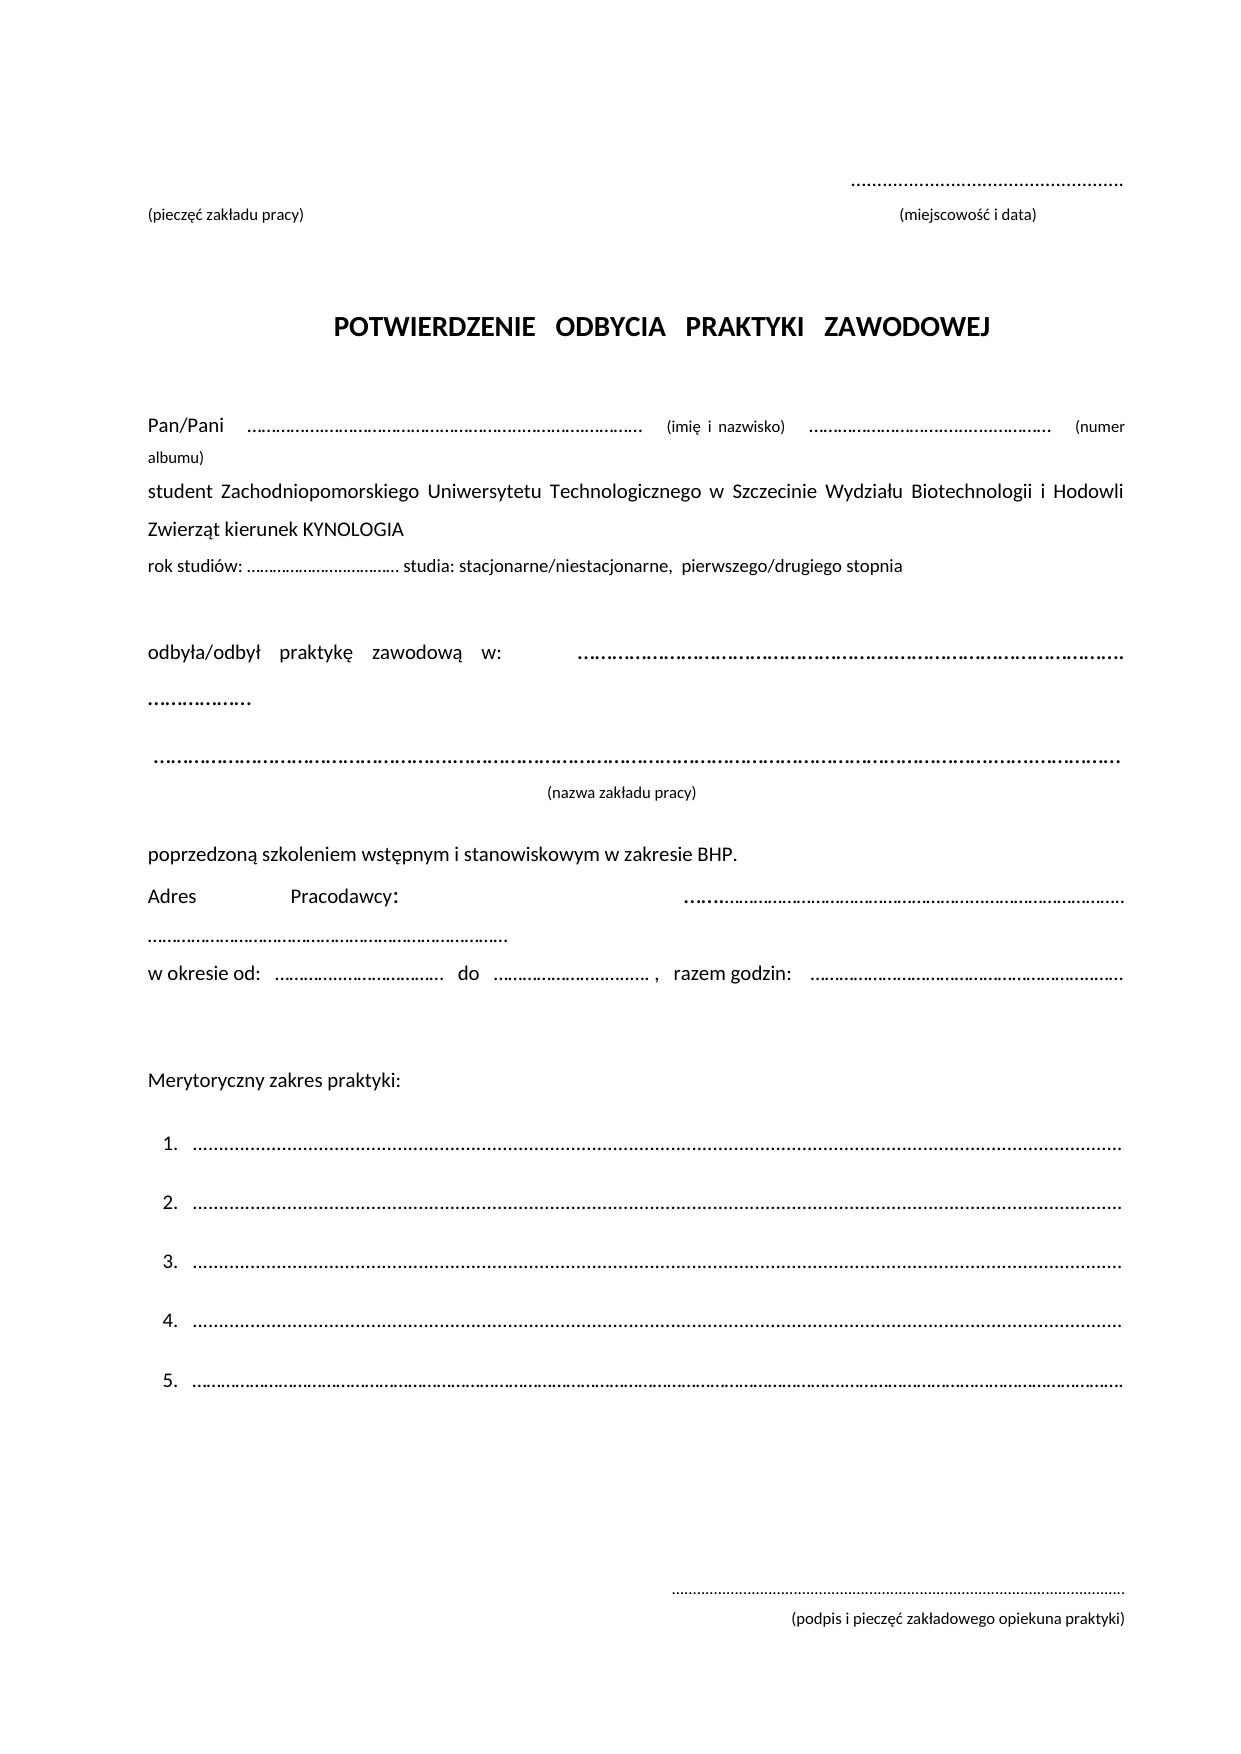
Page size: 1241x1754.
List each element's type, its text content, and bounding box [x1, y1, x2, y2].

text student Zachodniopomorskiego Uniwersytetu Technologicznego w Szczecinie Wydziału Biotechnologii i Hodowli Zwierząt kierunek KYNOLOGIA [148, 478, 1125, 541]
text (pieczęć zakładu pracy) (miejscowość i data) [91, 204, 1125, 224]
text odbyła/odbył praktykę zawodową w: ……………………………………………….………………………………….……………… [148, 635, 1125, 712]
text (podpis i pieczęć zakładowego opiekuna praktyki) [148, 1608, 1125, 1629]
text .................................................... [148, 166, 1125, 192]
text rok studiów: …………………..………… studia: stacjonarne/niestacjonarne, pierwszego/drugiego stopnia [148, 554, 1125, 577]
text …………………………………………….………………………………………………………………………………….…….…………… [148, 739, 1125, 770]
list ................................................................................................................................................................................. [162, 1130, 1125, 1156]
text poprzedzoną szkoleniem wstępnym i stanowiskowym w zakresie BHP. [148, 841, 1125, 866]
text Pan/Pani …………….…………………………………..………….………… (imię i nazwisko) ……………………….…..…..………… (numer albumu) [148, 412, 1125, 468]
list ................................................................................................................................................................................. [162, 1248, 1125, 1274]
text POTWIERDZENIE ODBYCIA PRAKTYKI ZAWODOWEJ [177, 308, 1125, 344]
text Adres Pracodawcy: …….……………………………………………...………………………..………………………………………………………………… [148, 879, 1125, 947]
list ……………………………………………………………………………………………………………………….…………………………………………………. [162, 1367, 1125, 1392]
text ............................................................................................................ [148, 1578, 1125, 1598]
text w okresie od: …………..………………… do …………………..…..…. , razem godzin: …………………………………………………..…… [148, 960, 1125, 986]
text (nazwa zakładu pracy) [148, 782, 1125, 803]
list ................................................................................................................................................................................. [162, 1308, 1125, 1333]
list ................................................................................................................................................................................. [162, 1189, 1125, 1215]
text Merytoryczny zakres praktyki: [148, 1067, 1125, 1092]
